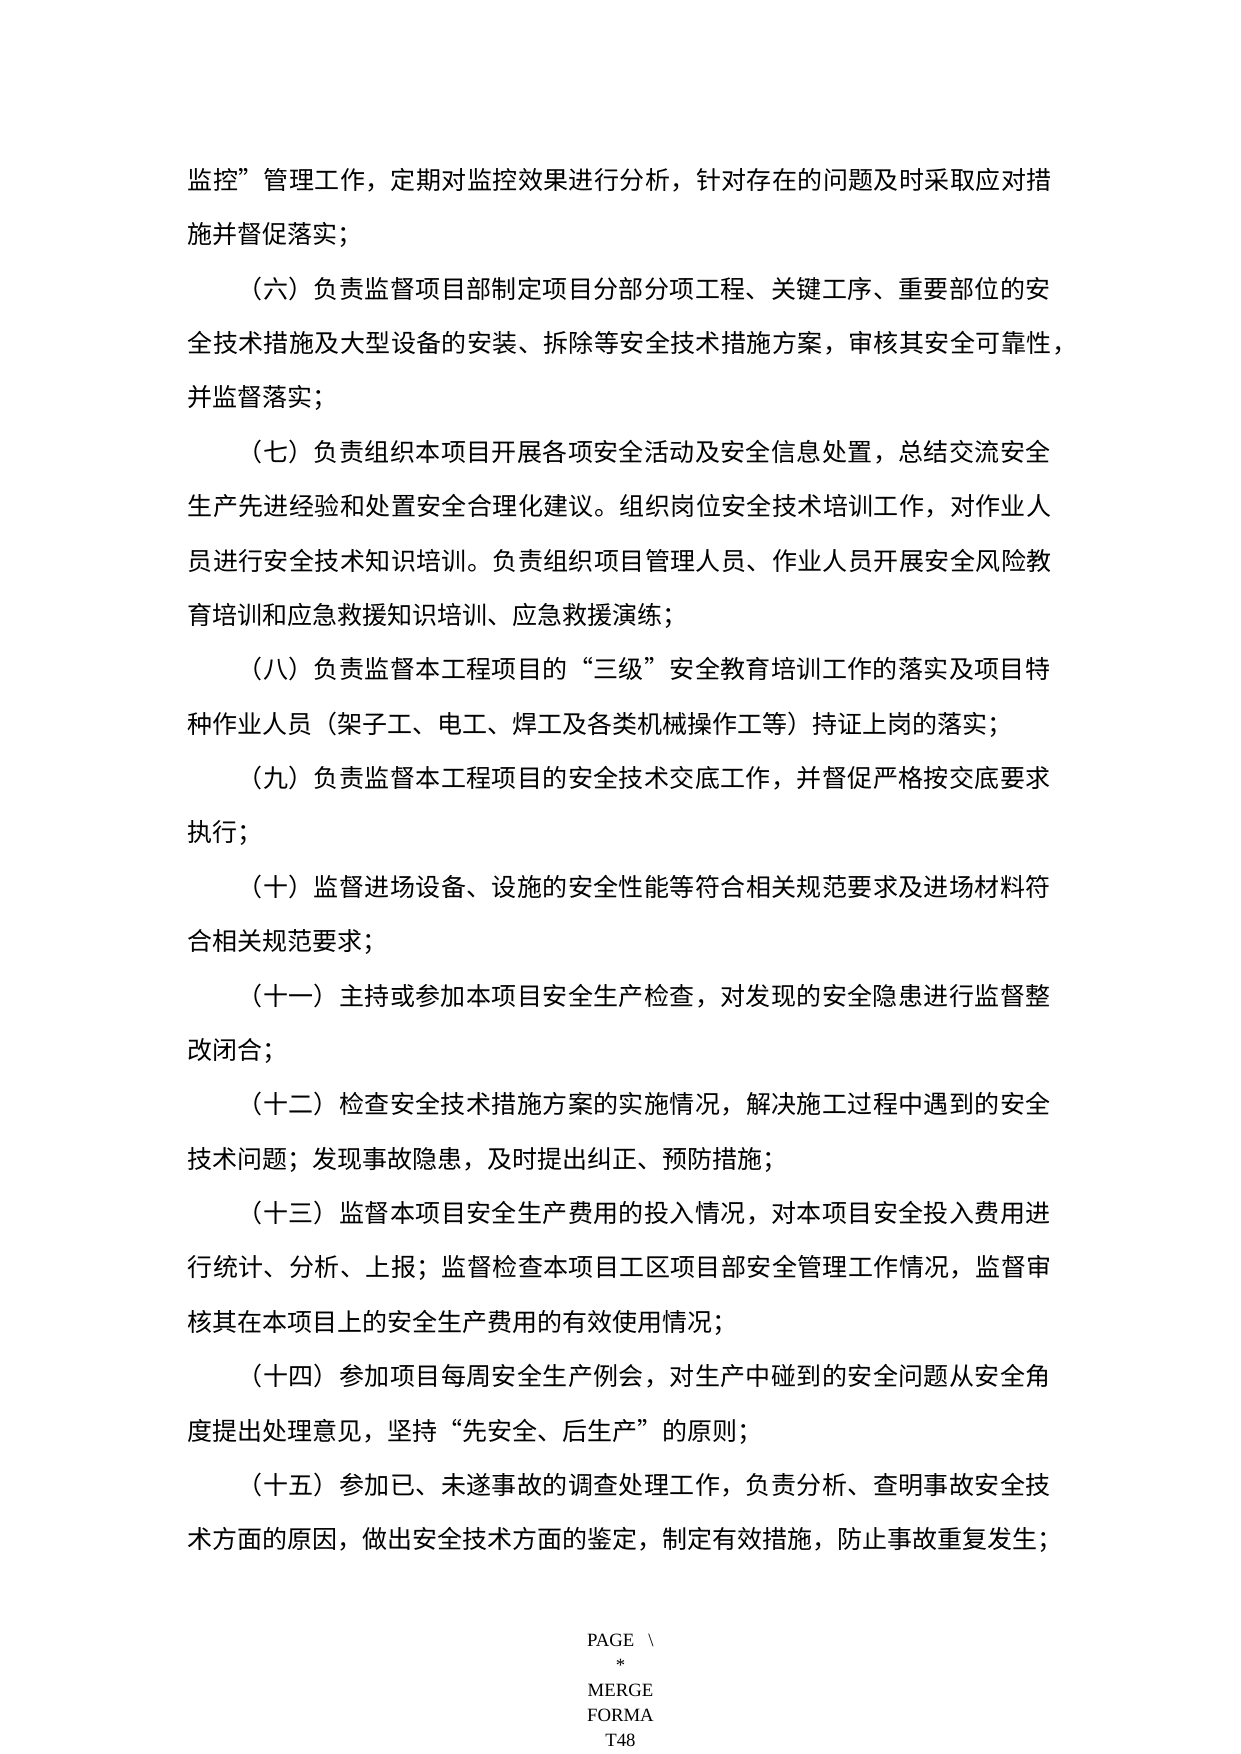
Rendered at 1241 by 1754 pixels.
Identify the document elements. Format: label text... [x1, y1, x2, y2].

text （十一）主持或参加本项目安全生产检查，对发现的安全隐患进行监督整改闭合； [187, 976, 1053, 1067]
text （九）负责监督本工程项目的安全技术交底工作，并督促严格按交底要求执行； [187, 758, 1053, 849]
text （十五）参加已、未遂事故的调查处理工作，负责分析、查明事故安全技术方面的原因，做出安全技术方面的鉴定，制定有效措施，防止事故重复发生； [187, 1465, 1053, 1556]
text （七）负责组织本项目开展各项安全活动及安全信息处置，总结交流安全生产先进经验和处置安全合理化建议。组织岗位安全技术培训工作，对作业人员进行安全技术知识培训。负责组织项目管理人员、作业人员开展安全风险教育培训和应急救援知识培训、应急救援演练； [187, 432, 1053, 632]
text （十三）监督本项目安全生产费用的投入情况，对本项目安全投入费用进行统计、分析、上报；监督检查本项目工区项目部安全管理工作情况，监督审核其在本项目上的安全生产费用的有效使用情况； [187, 1193, 1053, 1338]
text （十二）检查安全技术措施方案的实施情况，解决施工过程中遇到的安全技术问题；发现事故隐患，及时提出纠正、预防措施； [187, 1085, 1053, 1175]
text （六）负责监督项目部制定项目分部分项工程、关键工序、重要部位的安全技术措施及大型设备的安装、拆除等安全技术措施方案，审核其安全可靠性，并监督落实； [187, 269, 1053, 414]
text （八）负责监督本工程项目的“三级”安全教育培训工作的落实及项目特种作业人员（架子工、电工、焊工及各类机械操作工等）持证上岗的落实； [187, 650, 1053, 740]
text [187, 160, 1053, 251]
text （十）监督进场设备、设施的安全性能等符合相关规范要求及进场材料符合相关规范要求； [187, 867, 1053, 958]
text （十四）参加项目每周安全生产例会，对生产中碰到的安全问题从安全角度提出处理意见，坚持“先安全、后生产”的原则； [187, 1357, 1053, 1447]
